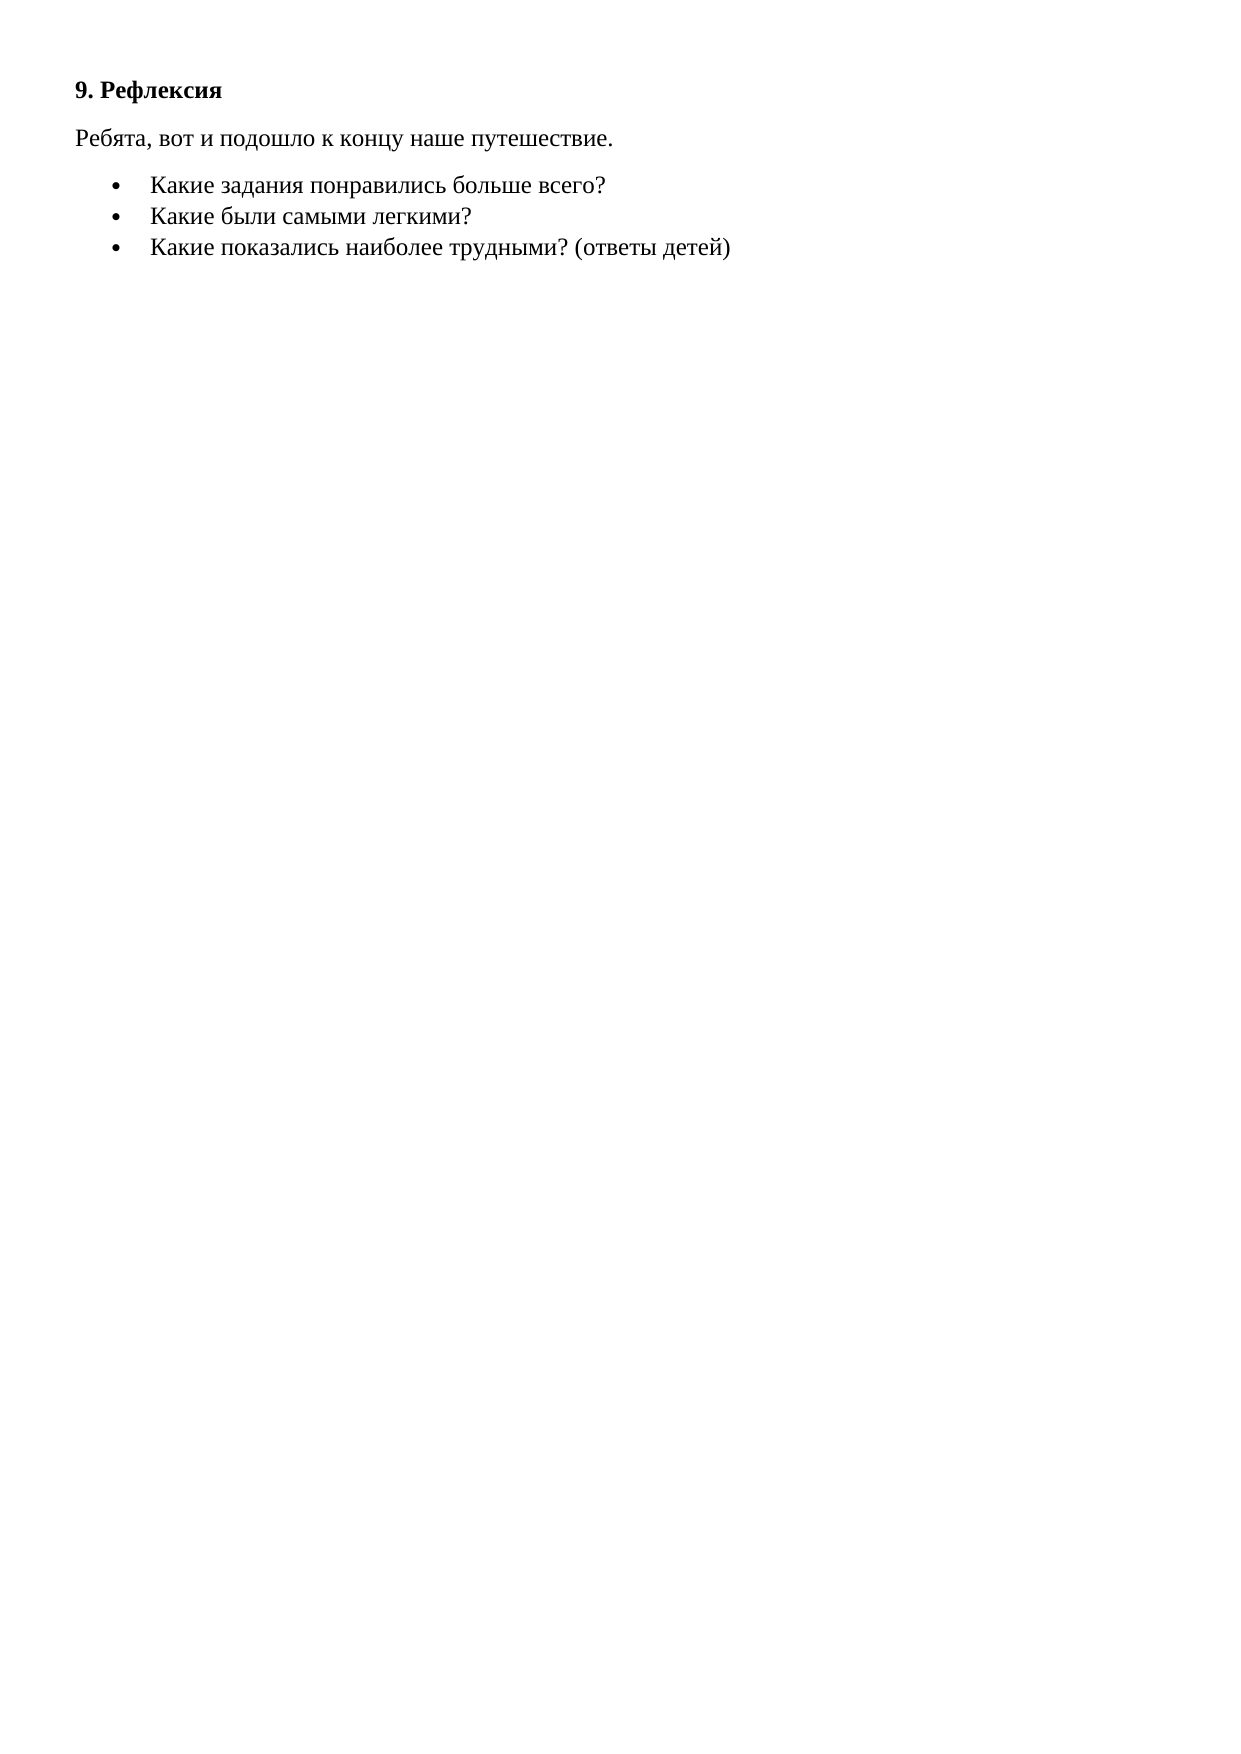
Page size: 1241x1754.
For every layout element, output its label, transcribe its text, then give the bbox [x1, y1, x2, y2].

text Ребята, вот и подошло к концу наше путешествие. [75, 123, 1165, 151]
list Какие показались наиболее трудными? (ответы детей) [112, 232, 1165, 261]
list Какие задания понравились больше всего? [112, 170, 1165, 199]
text 9. Рефлексия [75, 75, 1165, 104]
list Какие были самыми легкими? [112, 201, 1165, 230]
